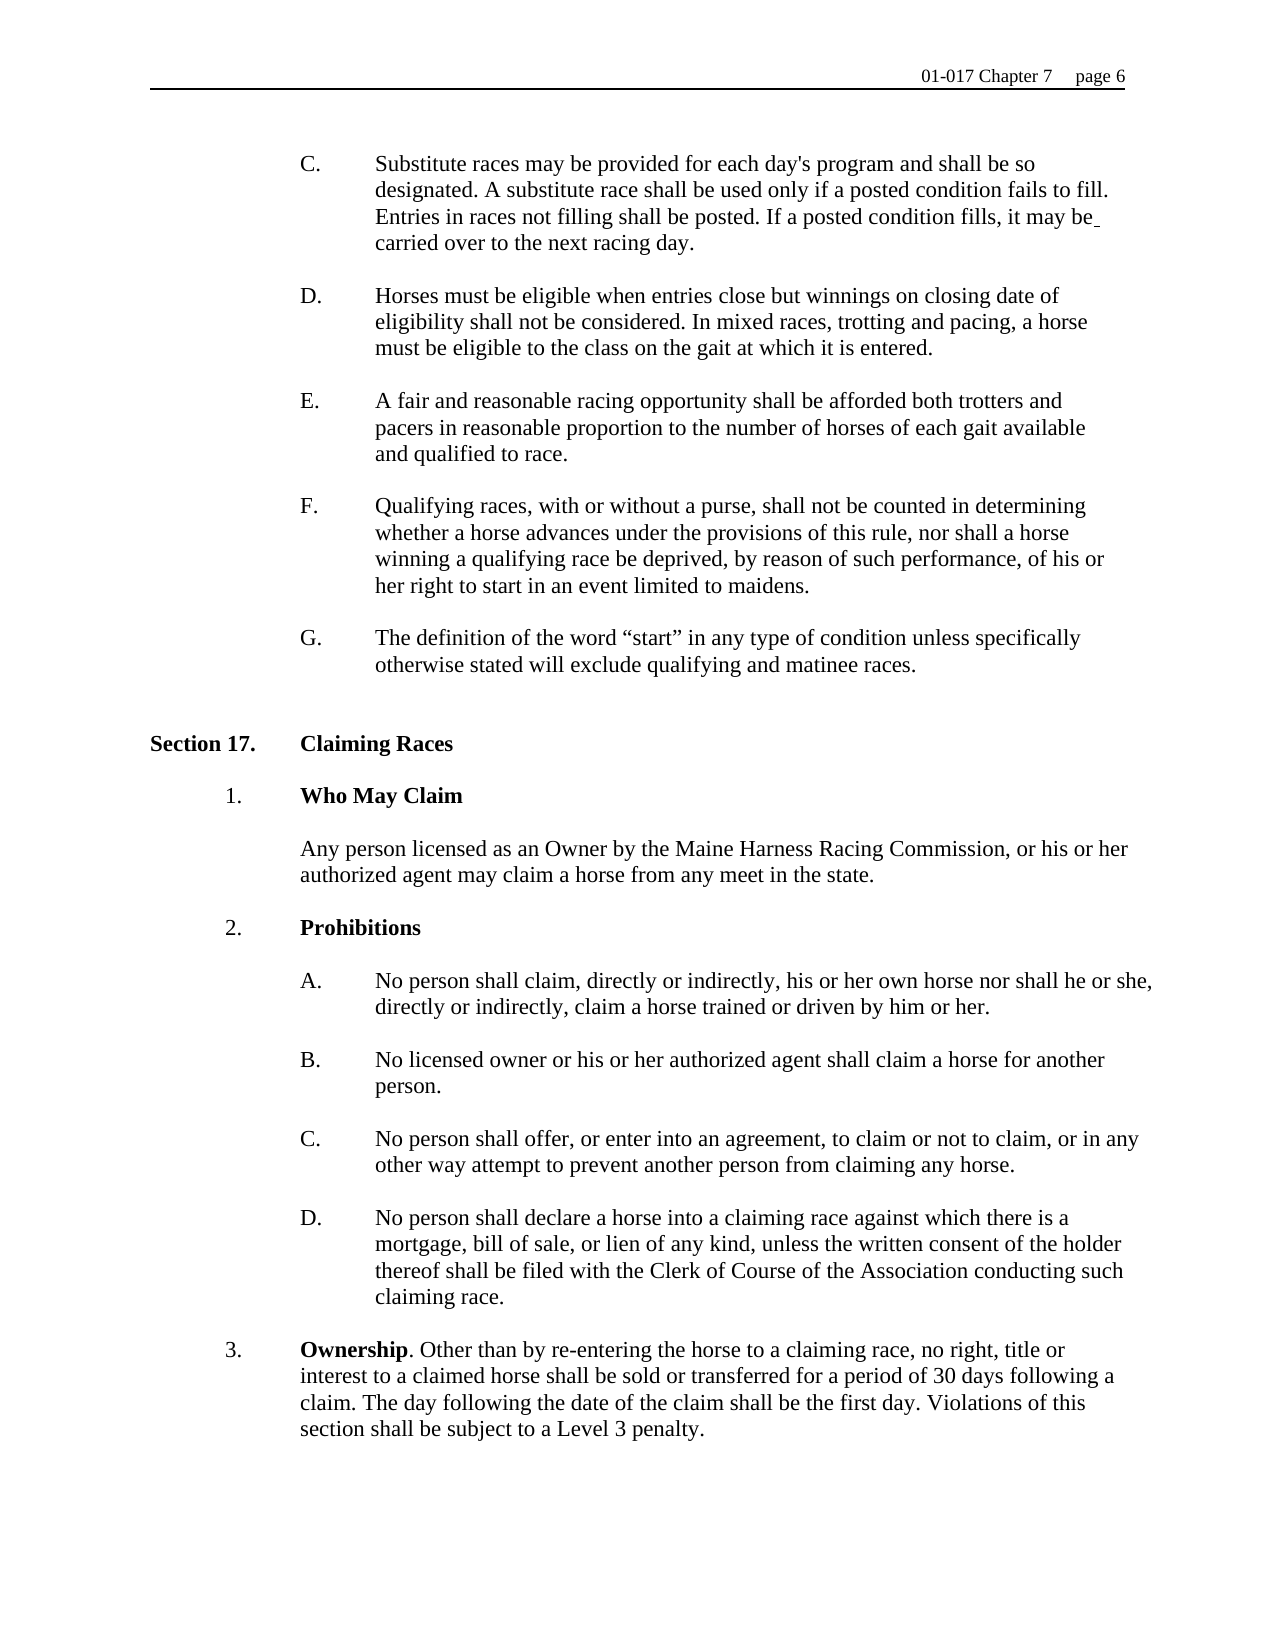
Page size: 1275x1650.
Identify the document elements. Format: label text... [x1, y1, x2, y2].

text F. Qualifying races, with or without a purse, shall not be counted in determining whether a horse advances under the provisions of this rule, nor shall a horse winning a qualifying race be deprived, by reason of such performance, of his or her right to start in an event limited to maidens. [300, 493, 1125, 598]
text E. A fair and reasonable racing opportunity shall be afforded both trotters and pacers in reasonable proportion to the number of horses of each gait available and qualified to race. [300, 387, 1125, 466]
text 1. Who May Claim [225, 782, 1125, 809]
text Section 17. Claiming Races [150, 730, 1125, 756]
text G. The definition of the word “start” in any type of condition unless specifically otherwise stated will exclude qualifying and matinee races. [300, 624, 1125, 677]
text D. Horses must be eligible when entries close but winnings on closing date of eligibility shall not be considered. In mixed races, trotting and pacing, a horse must be eligible to the class on the gait at which it is entered. [300, 282, 1125, 361]
text Any person licensed as an Owner by the Maine Harness Racing Commission, or his or her authorized agent may claim a horse from any meet in the state. [300, 835, 1162, 888]
text 2. Prohibitions [225, 914, 1125, 941]
text A. No person shall claim, directly or indirectly, his or her own horse nor shall he or she, directly or indirectly, claim a horse trained or driven by him or her. [300, 967, 1162, 1020]
text C. Substitute races may be provided for each day's program and shall be so designated. A substitute race shall be used only if a posted condition fails to fill. Entries in races not filling shall be posted. If a posted condition fills, it may be carried over to the next racing day. [300, 150, 1125, 255]
text C. No person shall offer, or enter into an agreement, to claim or not to claim, or in any other way attempt to prevent another person from claiming any horse. [300, 1125, 1144, 1178]
text 3. Ownership. Other than by re-entering the horse to a claiming race, no right, title or interest to a claimed horse shall be sold or transferred for a period of 30 days following a claim. The day following the date of the claim shall be the first day. Violations of this section shall be subject to a Level 3 penalty. [225, 1336, 1125, 1441]
text B. No licensed owner or his or her authorized agent shall claim a horse for another person. [300, 1046, 1125, 1099]
text D. No person shall declare a horse into a claiming race against which there is a mortgage, bill of sale, or lien of any kind, unless the written consent of the holder thereof shall be filed with the Clerk of Course of the Association conducting such claiming race. [300, 1204, 1125, 1309]
